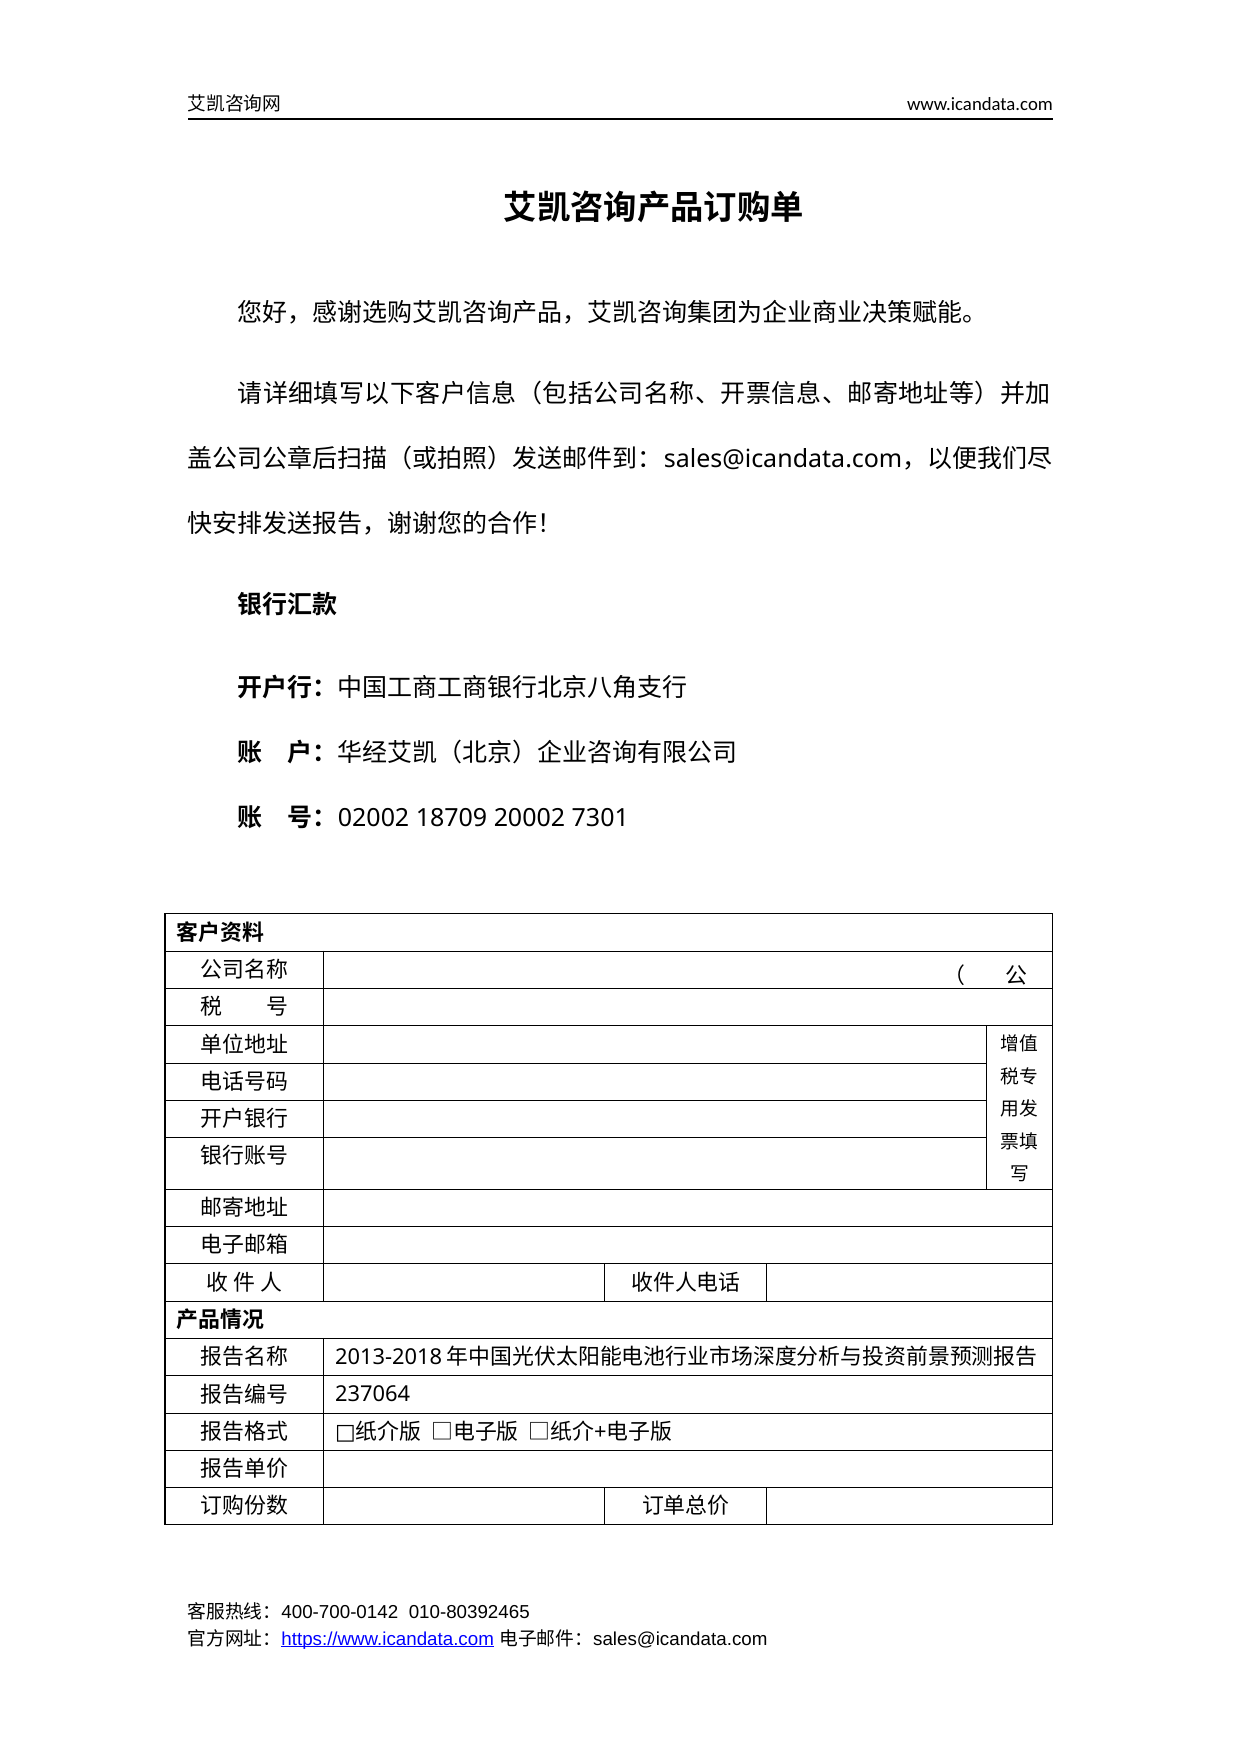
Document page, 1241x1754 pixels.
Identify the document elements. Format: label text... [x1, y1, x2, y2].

table_cell 邮寄地址 [166, 1190, 323, 1226]
table_cell 报告格式 [166, 1414, 323, 1450]
table_cell 报告单价 [166, 1451, 323, 1487]
text 艾凯咨询产品订购单 [187, 172, 1053, 237]
table_cell 电话号码 [166, 1064, 323, 1100]
table_cell 税 号 [166, 989, 323, 1025]
table_cell [324, 989, 1052, 1025]
table_cell [324, 1227, 1052, 1263]
table_cell [324, 1264, 604, 1301]
text 银行汇款 [187, 570, 1053, 635]
table_cell 237064 [324, 1376, 1052, 1412]
table_cell □纸介版 □电子版 □纸介+电子版 [324, 1414, 1052, 1450]
table_cell [324, 1026, 986, 1062]
table_cell 产品情况 [166, 1302, 1052, 1338]
table_cell 单位地址 [166, 1026, 323, 1062]
table_cell [767, 1488, 1052, 1524]
table_cell 报告名称 [166, 1339, 323, 1375]
table_cell [324, 1190, 1052, 1226]
table_cell 订购份数 [166, 1488, 323, 1524]
table_cell 增值税专用发票填写 [987, 1026, 1052, 1189]
table_cell 报告编号 [166, 1376, 323, 1412]
text 账 户：华经艾凯（北京）企业咨询有限公司 [187, 718, 1053, 783]
text 请详细填写以下客户信息（包括公司名称、开票信息、邮寄地址等）并加盖公司公章后扫描（或拍照）发送邮件到：sales@icandata.com，以便我们尽快安排发送报告，谢谢您的合作！ [187, 359, 1053, 554]
text 开户行：中国工商工商银行北京八角支行 [187, 653, 1053, 718]
text 您好，感谢选购艾凯咨询产品，艾凯咨询集团为企业商业决策赋能。 [187, 278, 1053, 343]
table_cell 开户银行 [166, 1101, 323, 1137]
table_cell [324, 1101, 986, 1137]
table_cell 收 件 人 [166, 1264, 323, 1301]
table_cell 收件人电话 [605, 1264, 766, 1301]
table_cell 公司名称 [166, 952, 323, 988]
table_cell 电子邮箱 [166, 1227, 323, 1263]
table_cell [324, 1451, 1052, 1487]
table_cell 2013-2018年中国光伏太阳能电池行业市场深度分析与投资前景预测报告 [324, 1339, 1052, 1375]
table_cell [324, 1138, 986, 1189]
table_cell 订单总价 [605, 1488, 766, 1524]
table_cell [767, 1264, 1052, 1301]
table_cell [324, 1488, 604, 1524]
table_header 客户资料 [166, 914, 1052, 951]
table_cell 银行账号 [166, 1138, 323, 1189]
table_cell [324, 1064, 986, 1100]
table_cell [324, 952, 1052, 988]
text 账 号：02002 18709 20002 7301 [187, 783, 1053, 848]
